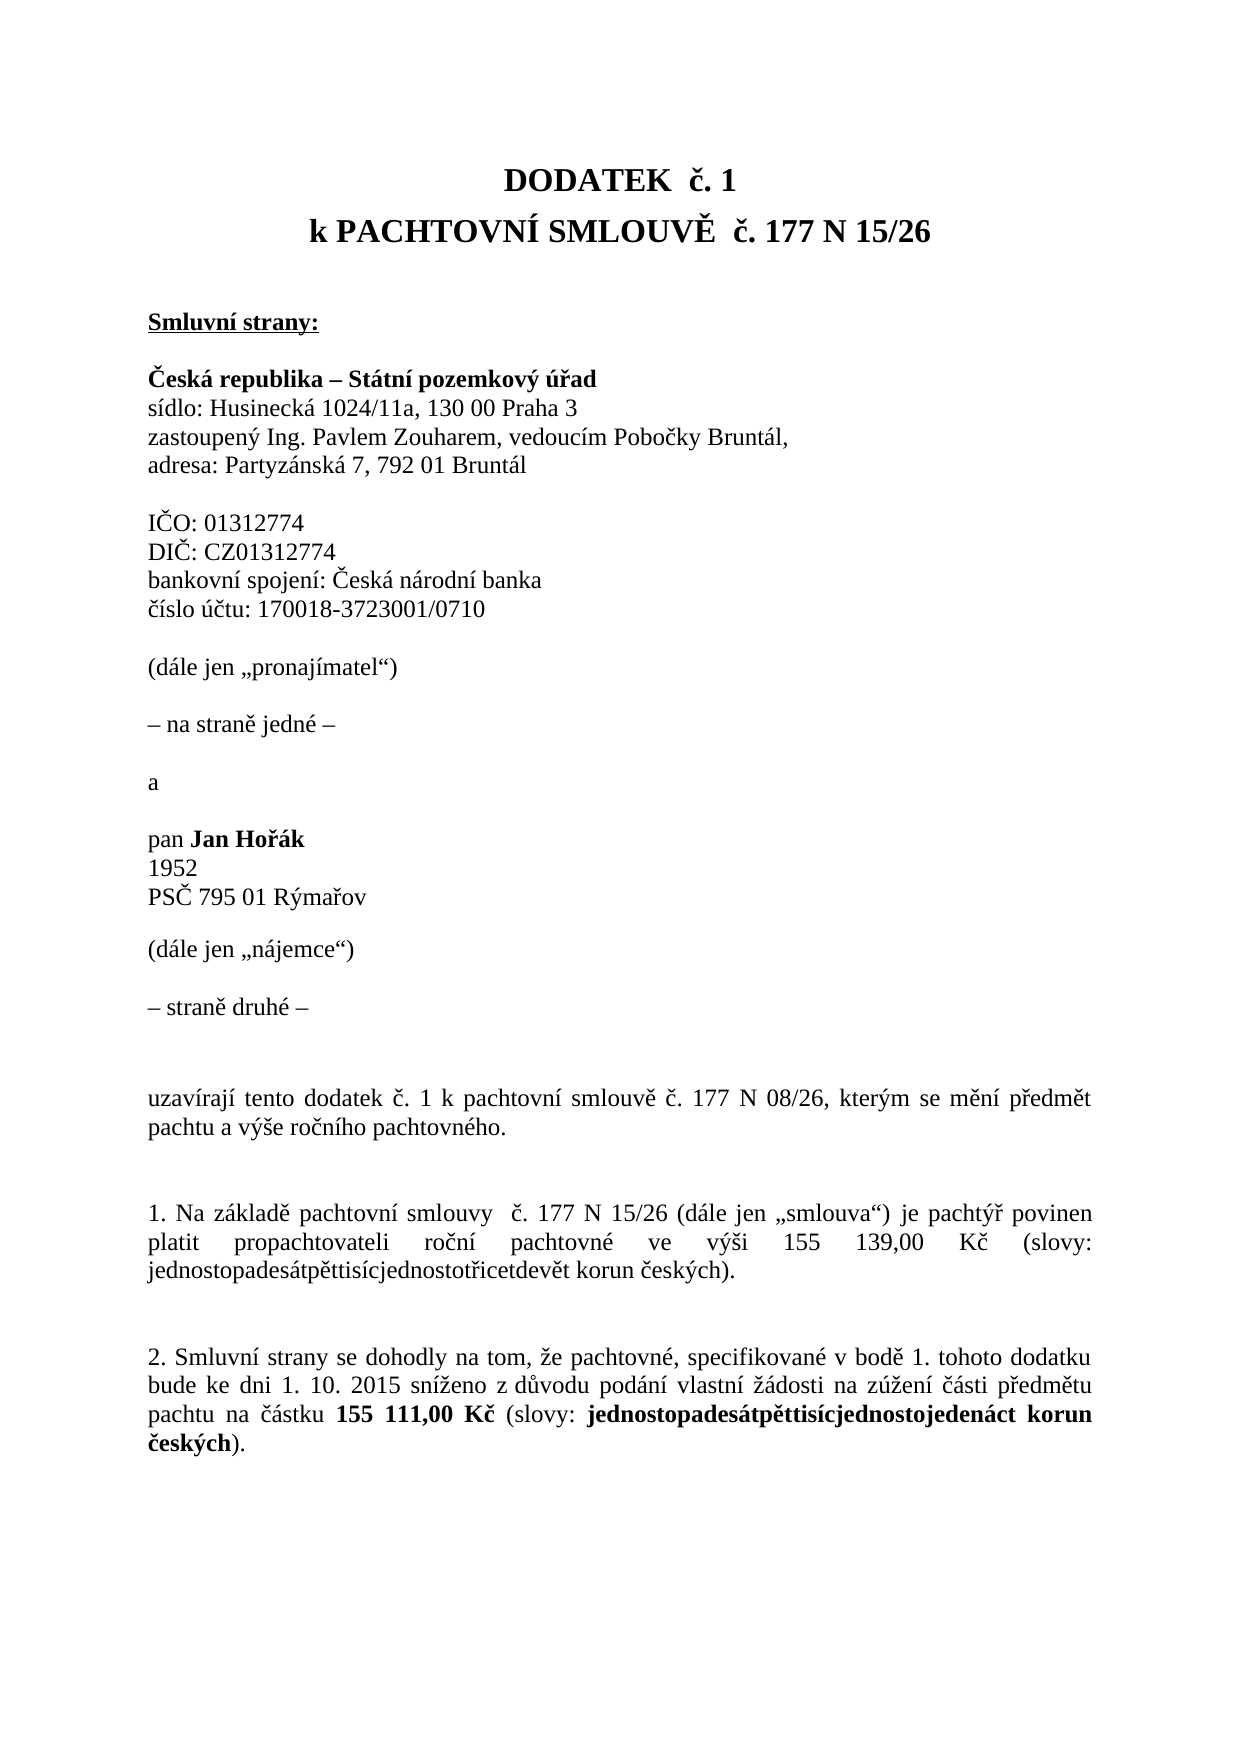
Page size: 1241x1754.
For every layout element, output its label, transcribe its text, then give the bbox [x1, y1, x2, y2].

text – na straně jedné – [148, 709, 1093, 738]
text bankovní spojení: Česká národní banka [148, 566, 1093, 594]
text zastoupený Ing. Pavlem Zouharem, vedoucím Pobočky Bruntál, [148, 422, 1093, 451]
text DODATEK č. 1 [148, 160, 1093, 198]
text PSČ 795 01 Rýmařov [148, 882, 1093, 911]
text 1952 [148, 853, 1093, 882]
text 2. Smluvní strany se dohodly na tom, že pachtovné, specifikované v bodě 1. tohoto dodatku bude ke dni 1. 10. 2015 sníženo z důvodu podání vlastní žádosti na zúžení části předmětu pachtu na částku 155 111,00 Kč (slovy: jednostopadesátpěttisícjednostojedenáct korun českých). [148, 1342, 1093, 1457]
text a [148, 767, 1093, 796]
text číslo účtu: 170018-3723001/0710 [148, 594, 1093, 623]
text Smluvní strany: [148, 307, 1093, 336]
text IČO: 01312774 [148, 508, 1093, 537]
text adresa: Partyzánská 7, 792 01 Bruntál [148, 451, 1093, 479]
text Česká republika – Státní pozemkový úřad [148, 364, 1093, 393]
text DIČ: CZ01312774 [148, 537, 1093, 566]
text k PACHTOVNÍ SMLOUVĚ č. 177 N 15/26 [148, 211, 1093, 249]
text 1. Na základě pachtovní smlouvy č. 177 N 15/26 (dále jen „smlouva“) je pachtýř povinen platit propachtovateli roční pachtovné ve výši 155 139,00 Kč (slovy: jednostopadesátpěttisícjednostotřicetdevět korun českých). [148, 1198, 1093, 1284]
text (dále jen „nájemce“) [148, 934, 1093, 963]
text sídlo: Husinecká 1024/11a, 130 00 Praha 3 [148, 393, 1093, 422]
text uzavírají tento dodatek č. 1 k pachtovní smlouvě č. 177 N 08/26, kterým se mění předmět pachtu a výše ročního pachtovného. [148, 1083, 1093, 1141]
text pan Jan Hořák [148, 824, 1093, 853]
text (dále jen „pronajímatel“) [148, 652, 1093, 681]
text – straně druhé – [148, 992, 1093, 1021]
